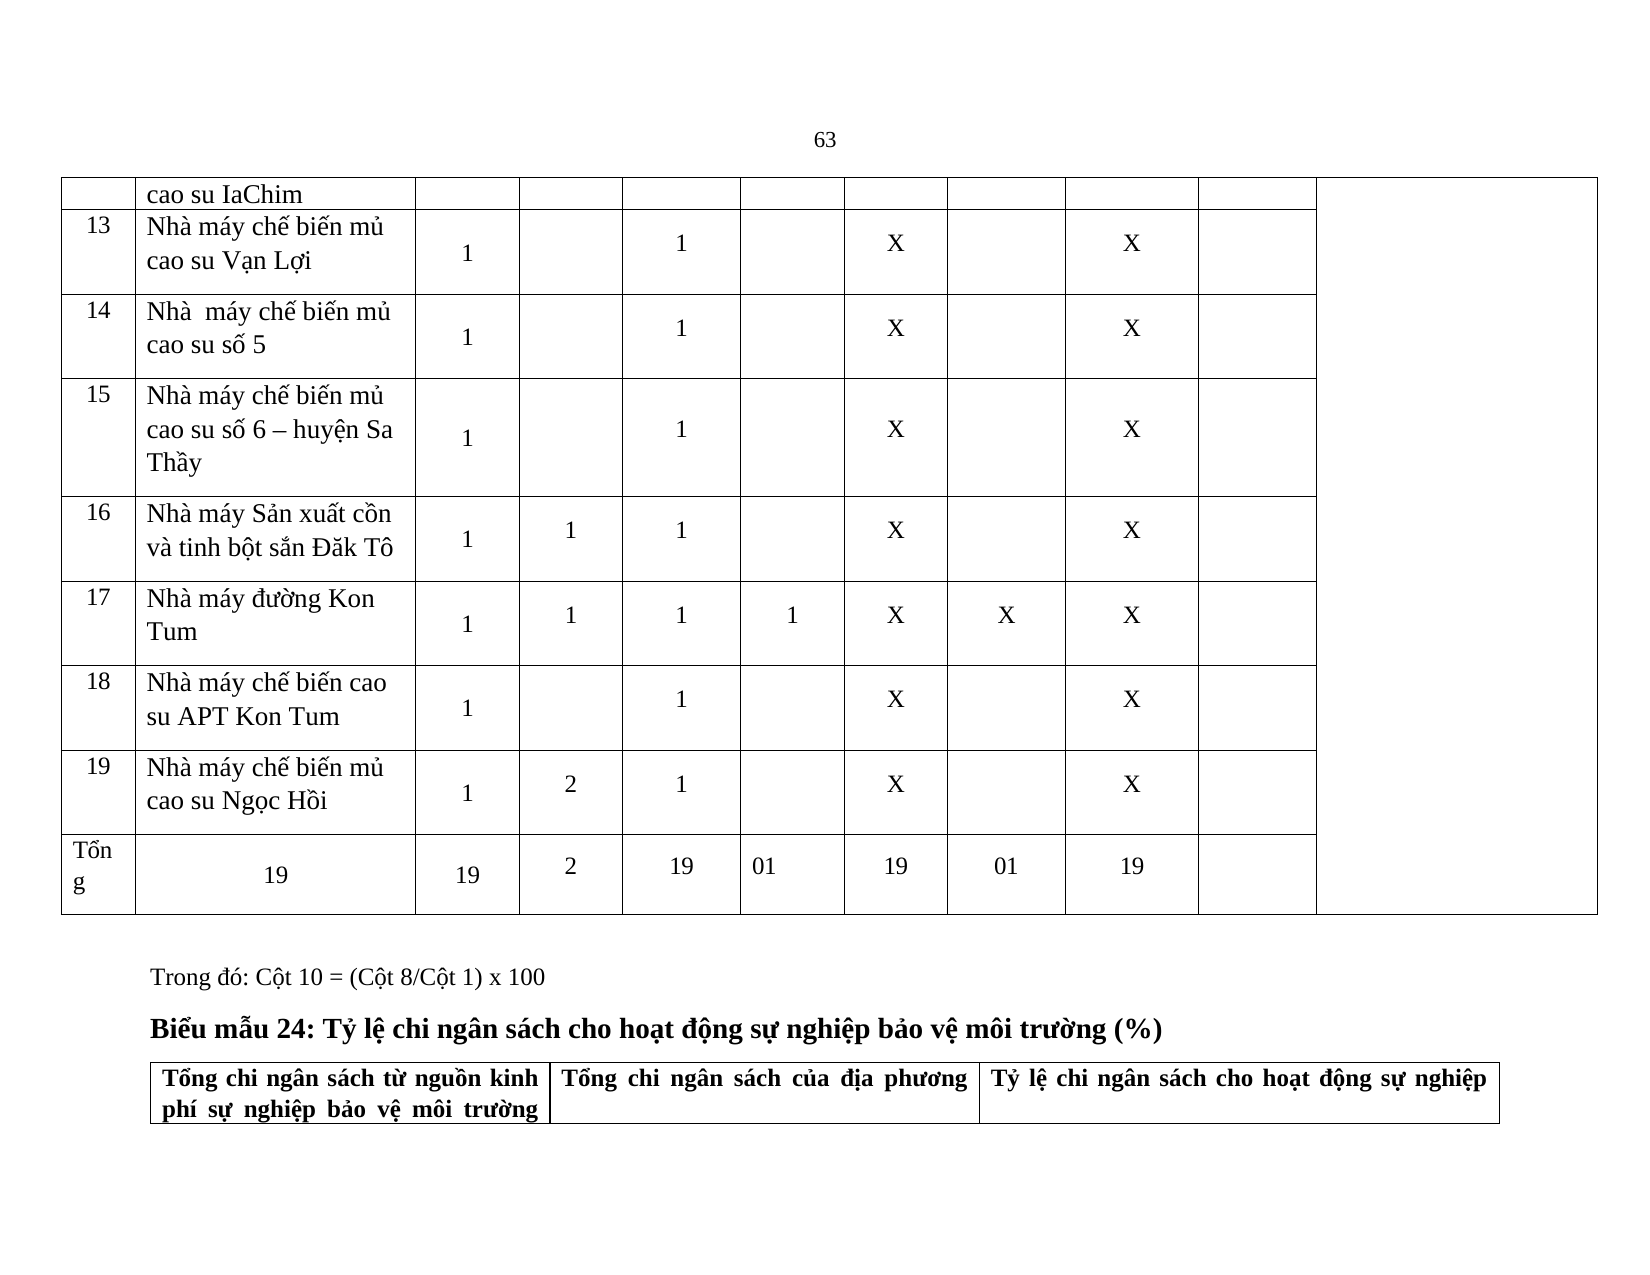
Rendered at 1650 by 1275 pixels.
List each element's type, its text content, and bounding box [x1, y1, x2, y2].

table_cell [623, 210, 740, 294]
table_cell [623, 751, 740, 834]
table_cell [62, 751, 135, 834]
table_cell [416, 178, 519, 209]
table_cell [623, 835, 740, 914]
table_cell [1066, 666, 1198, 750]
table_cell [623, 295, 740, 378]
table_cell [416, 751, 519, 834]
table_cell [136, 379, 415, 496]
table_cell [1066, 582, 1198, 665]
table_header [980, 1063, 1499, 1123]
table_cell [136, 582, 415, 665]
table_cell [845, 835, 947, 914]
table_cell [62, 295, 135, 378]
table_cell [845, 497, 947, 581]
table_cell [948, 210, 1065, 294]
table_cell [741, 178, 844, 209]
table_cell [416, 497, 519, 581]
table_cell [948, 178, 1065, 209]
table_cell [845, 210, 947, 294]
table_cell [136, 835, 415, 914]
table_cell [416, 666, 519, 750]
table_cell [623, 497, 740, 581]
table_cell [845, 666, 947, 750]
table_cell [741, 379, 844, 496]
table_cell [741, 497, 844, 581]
text Biểu mẫu 24: Tỷ lệ chi ngân sách cho hoạt động sự nghiệp bảo vệ môi trường (%) [150, 1010, 1500, 1046]
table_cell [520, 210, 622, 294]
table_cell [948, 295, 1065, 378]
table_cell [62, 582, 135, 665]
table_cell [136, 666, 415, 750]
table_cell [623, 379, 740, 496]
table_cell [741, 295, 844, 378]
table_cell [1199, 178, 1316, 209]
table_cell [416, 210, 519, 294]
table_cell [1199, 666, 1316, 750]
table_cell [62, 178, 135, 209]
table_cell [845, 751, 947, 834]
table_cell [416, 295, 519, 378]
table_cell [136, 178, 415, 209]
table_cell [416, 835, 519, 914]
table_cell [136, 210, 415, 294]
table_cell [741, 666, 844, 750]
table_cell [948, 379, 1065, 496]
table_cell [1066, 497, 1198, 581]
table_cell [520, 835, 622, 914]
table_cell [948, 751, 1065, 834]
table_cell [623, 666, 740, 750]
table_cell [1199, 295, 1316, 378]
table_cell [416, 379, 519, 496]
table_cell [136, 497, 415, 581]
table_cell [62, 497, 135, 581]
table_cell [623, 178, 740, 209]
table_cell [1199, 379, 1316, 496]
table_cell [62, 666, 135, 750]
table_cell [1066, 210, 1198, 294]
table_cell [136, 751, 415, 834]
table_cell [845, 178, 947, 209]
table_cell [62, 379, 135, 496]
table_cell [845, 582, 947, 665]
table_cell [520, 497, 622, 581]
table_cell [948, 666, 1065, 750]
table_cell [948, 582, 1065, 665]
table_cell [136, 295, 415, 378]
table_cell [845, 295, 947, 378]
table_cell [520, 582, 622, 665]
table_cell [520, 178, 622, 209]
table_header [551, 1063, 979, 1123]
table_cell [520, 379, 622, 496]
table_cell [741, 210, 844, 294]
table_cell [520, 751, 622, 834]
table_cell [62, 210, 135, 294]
text Trong đó: Cột 10 = (Cột 8/Cột 1) x 100 [150, 962, 1500, 991]
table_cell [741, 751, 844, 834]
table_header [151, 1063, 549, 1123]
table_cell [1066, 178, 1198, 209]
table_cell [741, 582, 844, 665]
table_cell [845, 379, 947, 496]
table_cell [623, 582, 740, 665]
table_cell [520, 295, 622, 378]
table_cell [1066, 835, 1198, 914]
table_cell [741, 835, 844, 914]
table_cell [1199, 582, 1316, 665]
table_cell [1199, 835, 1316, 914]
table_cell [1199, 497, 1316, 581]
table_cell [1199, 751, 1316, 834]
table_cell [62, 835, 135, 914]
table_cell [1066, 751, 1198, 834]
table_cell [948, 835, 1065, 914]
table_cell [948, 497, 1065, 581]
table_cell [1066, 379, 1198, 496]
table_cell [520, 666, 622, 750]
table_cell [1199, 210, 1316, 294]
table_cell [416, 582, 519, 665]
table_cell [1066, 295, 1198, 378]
